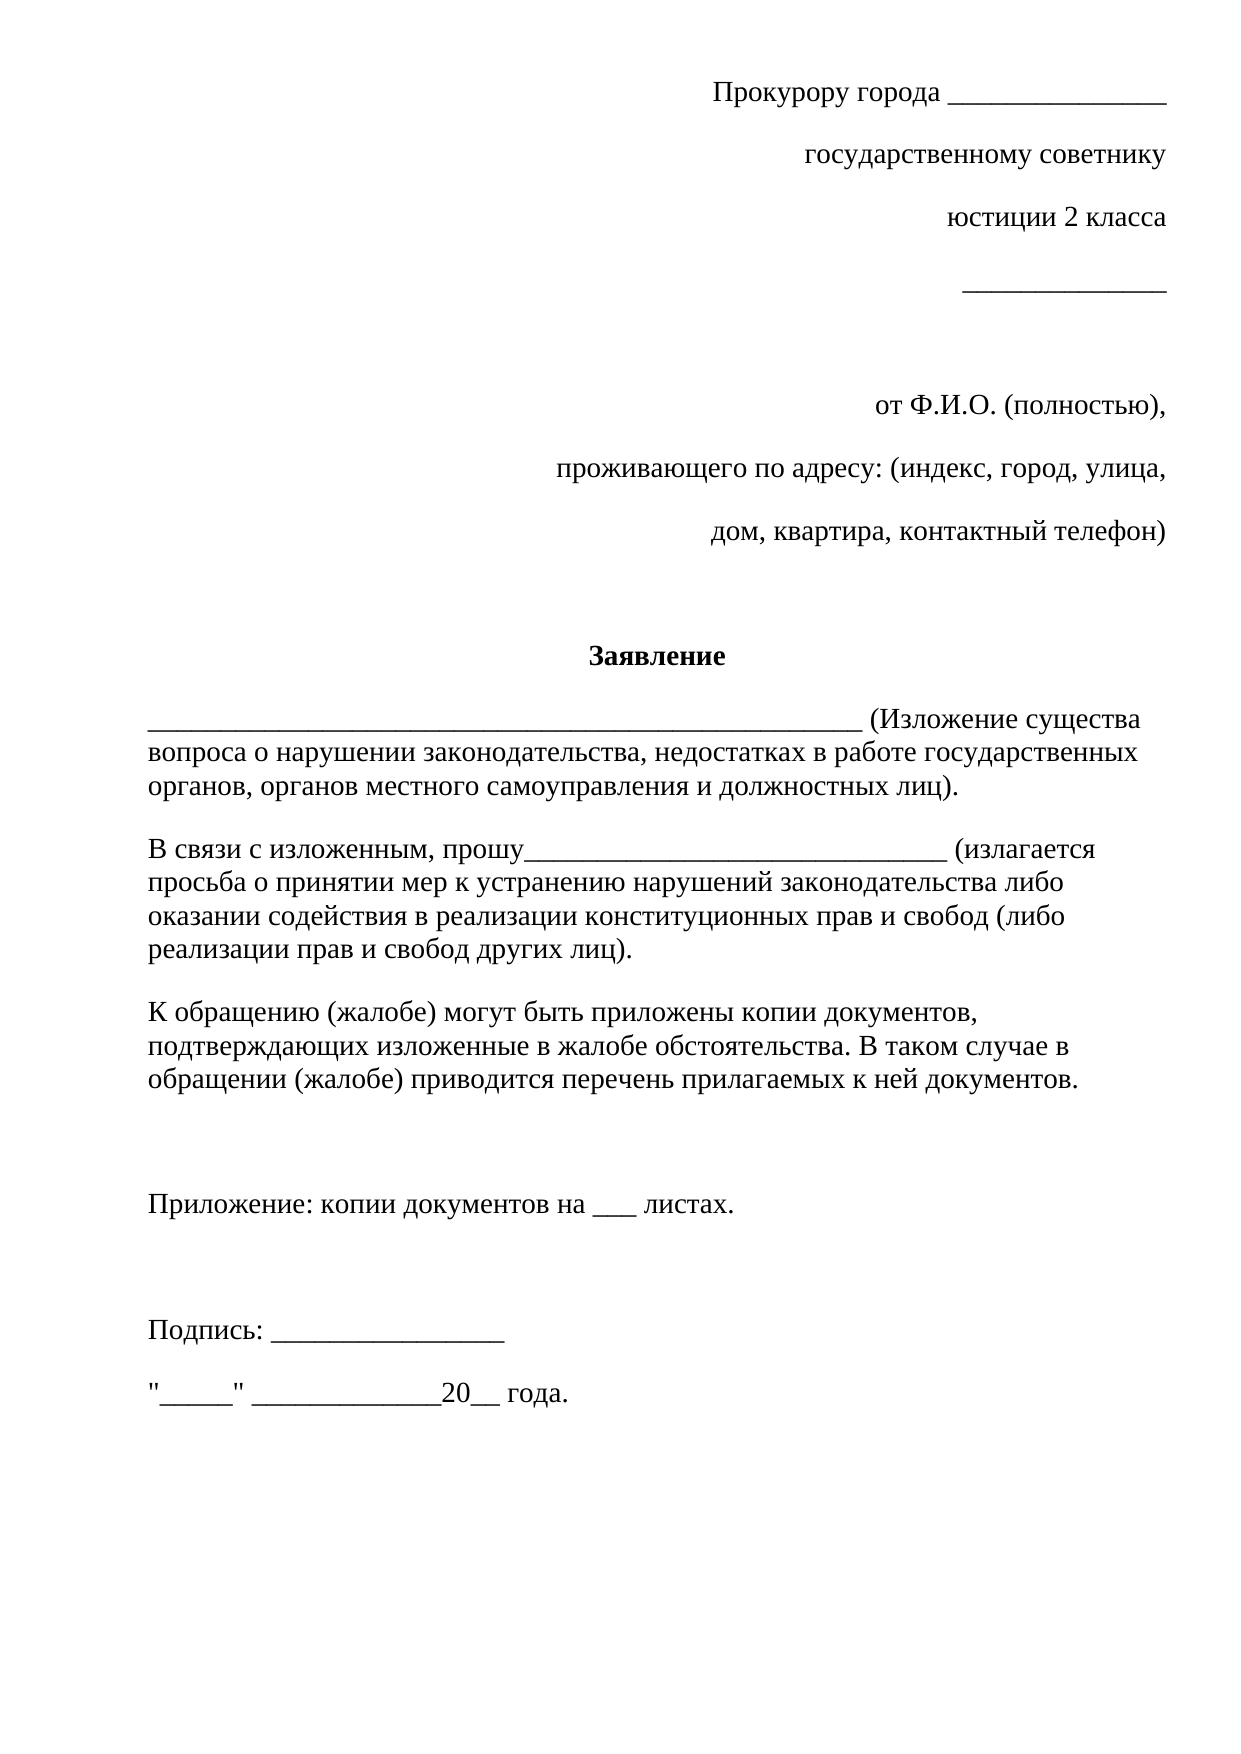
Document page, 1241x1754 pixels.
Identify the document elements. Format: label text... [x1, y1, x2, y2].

text В связи с изложенным, прошу_____________________________ (излагается просьба о принятии мер к устранению нарушений законодательства либо оказании содействия в реализации конституционных прав и свобод (либо реализации прав и свобод других лиц). [148, 831, 1166, 965]
text государственному советнику [148, 137, 1166, 170]
text _________________________________________________ (Изложение существа вопроса о нарушении законодательства, недостатках в работе государственных органов, органов местного самоуправления и должностных лиц). [148, 701, 1166, 802]
text юстиции 2 класса [148, 199, 1166, 233]
text К обращению (жалобе) могут быть приложены копии документов, подтверждающих изложенные в жалобе обстоятельства. В таком случае в обращении (жалобе) приводится перечень прилагаемых к ней документов. [148, 994, 1166, 1095]
text от Ф.И.О. (полностью), [148, 387, 1166, 421]
text проживающего по адресу: (индекс, город, улица, [148, 450, 1166, 484]
text "_____" _____________20__ года. [148, 1375, 1166, 1408]
text дом, квартира, контактный телефон) [148, 513, 1166, 546]
text ______________ [148, 262, 1166, 296]
text Заявление [148, 638, 1166, 672]
text Приложение: копии документов на ___ листах. [148, 1187, 1166, 1220]
text Подпись: ________________ [148, 1312, 1166, 1346]
text Прокурору города _______________ [148, 74, 1166, 107]
